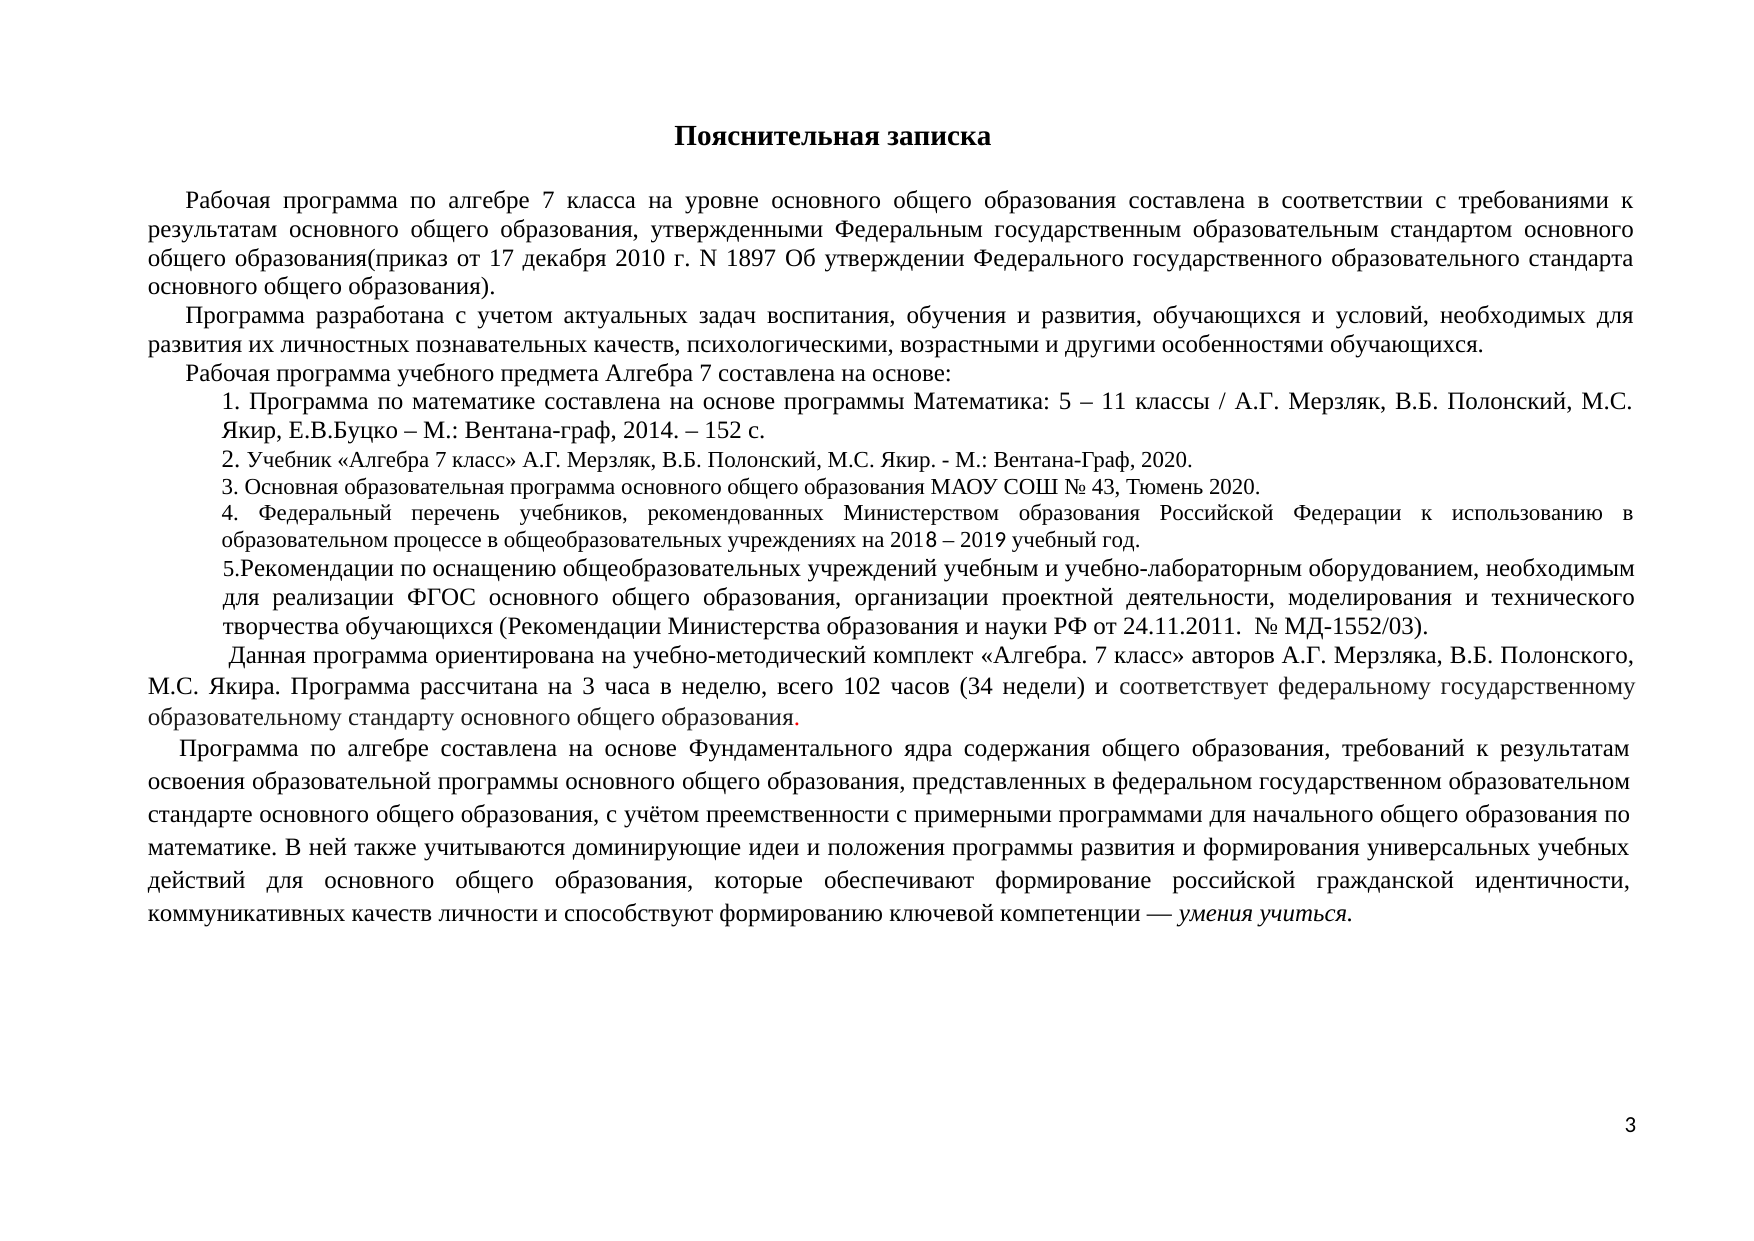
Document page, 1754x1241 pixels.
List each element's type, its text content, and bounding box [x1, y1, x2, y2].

text 3. Основная образовательная программа основного общего образования МАОУ СОШ № 43, Тюмень 2020. [221, 473, 1636, 499]
text Пояснительная записка [148, 118, 1518, 152]
text 4. Федеральный перечень учебников, рекомендованных Министерством образования Российской Федерации к использованию в образовательном процессе в общеобразовательных учреждениях на 2018 – 2019 учебный год. [221, 499, 1636, 553]
text Рабочая программа по алгебре 7 класса на уровне основного общего образования составлена в соответствии с требованиями к результатам основного общего образования, утвержденными Федеральным государственным образовательным стандартом основного общего образования(приказ от 17 декабря 2010 г. N 1897 Об утверждении Федерального государственного образовательного стандарта основного общего образования). [148, 185, 1636, 300]
text 1. Программа по математике составлена на основе программы Математика: 5 – 11 классы / А.Г. Мерзляк, В.Б. Полонский, М.С. Якир, Е.В.Буцко – М.: Вентана-граф, 2014. – 152 с. [221, 386, 1636, 444]
text Программа разработана с учетом актуальных задач воспитания, обучения и развития, обучающихся и условий, необходимых для развития их личностных познавательных качеств, психологическими, возрастными и другими особенностями обучающихся. [148, 300, 1636, 358]
text 2. Учебник «Алгебра 7 класс» А.Г. Мерзляк, В.Б. Полонский, М.С. Якир. - М.: Вентана-Граф, 2020. [148, 444, 1636, 473]
text Программа по алгебре составлена на основе Фундаментального ядра содержания общего образования, требований к результатам освоения образовательной программы основного общего образования, представленных в федеральном государственном образовательном стандарте основного общего образования, с учётом преемственности с примерными программами для начального общего образования по математике. В ней также учитываются доминирующие идеи и положения программы развития и формирования универсальных учебных действий для основного общего образования, которые обеспечивают формирование российской гражданской идентичности, коммуникативных качеств личности и способствуют формированию ключевой компетенции — умения учиться. [148, 733, 1632, 927]
text Рабочая программа учебного предмета Алгебра 7 составлена на основе: [148, 358, 1636, 386]
text 5.Рекомендации по оснащению общеобразовательных учреждений учебным и учебно-лабораторным оборудованием, необходимым для реализации ФГОС основного общего образования, организации проектной деятельности, моделирования и технического творчества обучающихся (Рекомендации Министерства образования и науки РФ от 24.11.2011. № МД-1552/03). [223, 553, 1636, 640]
text Данная программа ориентирована на учебно-методический комплект «Алгебра. 7 класс» авторов А.Г. Мерзляка, В.Б. Полонского, М.С. Якира. Программа рассчитана на 3 часа в неделю, всего 102 часов (34 недели) и соответствует федеральному государственному образовательному стандарту основного общего образования. [148, 640, 1636, 731]
